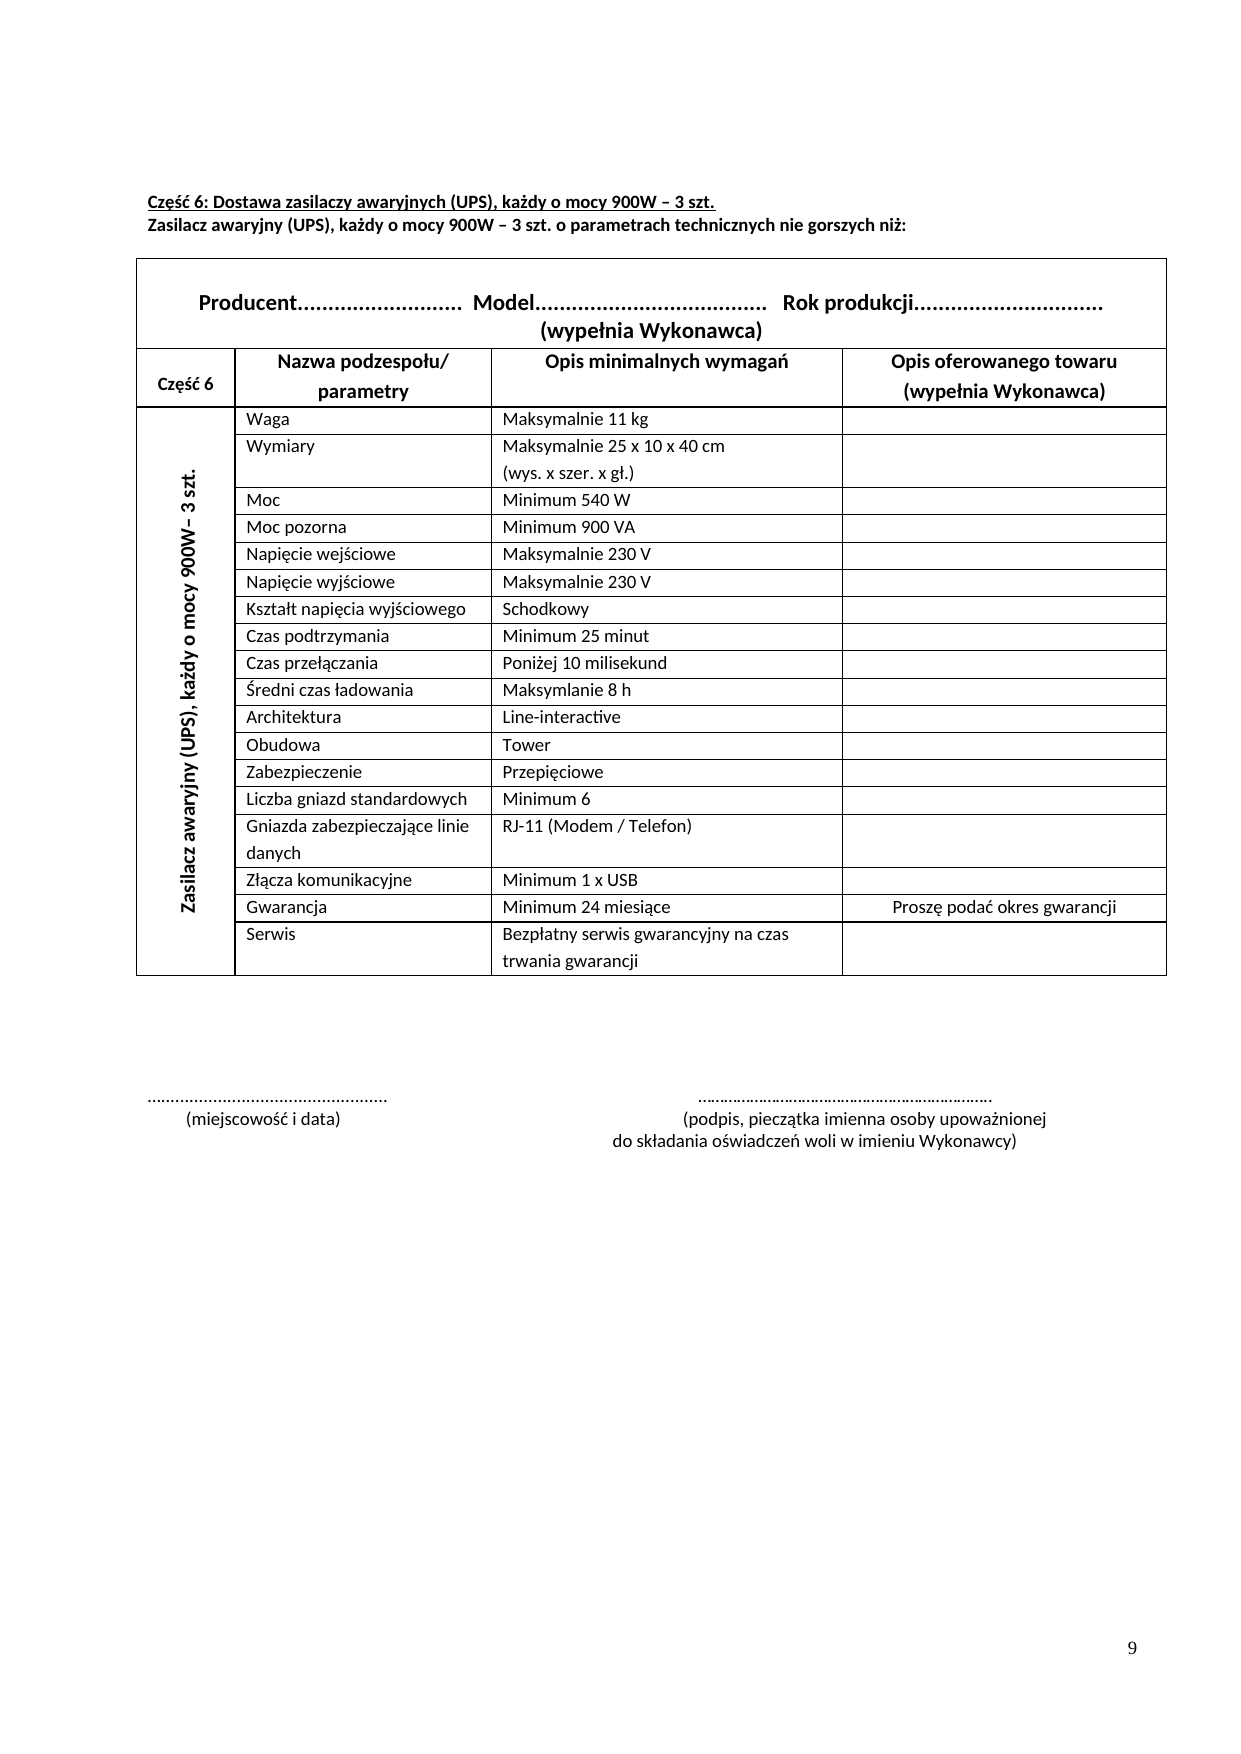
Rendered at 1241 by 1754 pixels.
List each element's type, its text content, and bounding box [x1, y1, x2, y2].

table_cell [843, 515, 1166, 542]
table_cell [843, 679, 1166, 705]
table_cell Czas przełączania [236, 651, 491, 677]
table_cell Maksymalnie 230 V [492, 570, 842, 596]
table_cell Przepięciowe [492, 760, 842, 786]
table_cell Minimum 25 minut [492, 624, 842, 650]
table_cell [843, 488, 1166, 514]
table_cell [843, 706, 1166, 732]
text Część 6: Dostawa zasilaczy awaryjnych (UPS), każdy o mocy 900W – 3 szt. [148, 191, 1137, 214]
table_cell Zabezpieczenie [236, 760, 491, 786]
table_cell [843, 760, 1166, 786]
table_cell Minimum 24 miesiące [492, 895, 842, 921]
table_cell Maksymalnie 11 kg [492, 408, 842, 434]
table_cell Minimum 1 x USB [492, 868, 842, 894]
table_cell [843, 923, 1166, 975]
table_cell Maksymalnie 25 x 10 x 40 cm (wys. x szer. x gł.) [492, 435, 842, 487]
table_cell [843, 787, 1166, 813]
table_cell Moc [236, 488, 491, 514]
table_cell Maksymlanie 8 h [492, 679, 842, 705]
text Zasilacz awaryjny (UPS), każdy o mocy 900W – 3 szt. o parametrach technicznych nie gorszych niż: [148, 214, 1137, 237]
table_cell Architektura [236, 706, 491, 732]
table_cell Poniżej 10 milisekund [492, 651, 842, 677]
table_cell Czas podtrzymania [236, 624, 491, 650]
table_cell Część 6 [137, 349, 234, 406]
table_cell Minimum 6 [492, 787, 842, 813]
table_header Producent........................... Model...................................... Rok produkcji............................... (wypełnia Wykonawca) [137, 259, 1166, 348]
table_cell [843, 624, 1166, 650]
table_cell Bezpłatny serwis gwarancyjny na czas trwania gwarancji [492, 923, 842, 975]
table_cell Nazwa podzespołu/ parametry [236, 349, 491, 406]
table_cell Serwis [236, 923, 491, 975]
table_cell Minimum 900 VA [492, 515, 842, 542]
table_cell Zasilacz awaryjny (UPS), każdy o mocy 900W– 3 szt. [137, 408, 234, 975]
table_cell Kształt napięcia wyjściowego [236, 597, 491, 623]
table_cell [843, 815, 1166, 867]
table_cell Line-interactive [492, 706, 842, 732]
table_cell [843, 597, 1166, 623]
table_cell [843, 651, 1166, 677]
table_cell [843, 408, 1166, 434]
table_cell Opis oferowanego towaru (wypełnia Wykonawca) [843, 349, 1166, 406]
text do składania oświadczeń woli w imieniu Wykonawcy) [148, 1129, 1137, 1152]
table_cell [843, 435, 1166, 487]
table_cell [843, 733, 1166, 759]
table_cell Tower [492, 733, 842, 759]
table_cell [843, 868, 1166, 894]
table_cell Schodkowy [492, 597, 842, 623]
table_cell Proszę podać okres gwarancji [843, 895, 1166, 921]
table_cell Moc pozorna [236, 515, 491, 542]
table_cell [843, 570, 1166, 596]
table_cell Waga [236, 408, 491, 434]
table_cell Obudowa [236, 733, 491, 759]
table_cell RJ-11 (Modem / Telefon) [492, 815, 842, 867]
text (miejscowość i data) (podpis, pieczątka imienna osoby upoważnionej [148, 1107, 1137, 1129]
table_cell Minimum 540 W [492, 488, 842, 514]
table_cell Gwarancja [236, 895, 491, 921]
table_cell Maksymalnie 230 V [492, 543, 842, 569]
table_cell Gniazda zabezpieczające linie danych [236, 815, 491, 867]
table_cell Wymiary [236, 435, 491, 487]
table_cell Liczba gniazd standardowych [236, 787, 491, 813]
table_cell Napięcie wyjściowe [236, 570, 491, 596]
table_cell Opis minimalnych wymagań [492, 349, 842, 406]
text …................................................ ………………………………………………………….. [148, 1084, 1137, 1107]
table_cell Średni czas ładowania [236, 679, 491, 705]
table_cell Napięcie wejściowe [236, 543, 491, 569]
table_cell [843, 543, 1166, 569]
table_cell Złącza komunikacyjne [236, 868, 491, 894]
